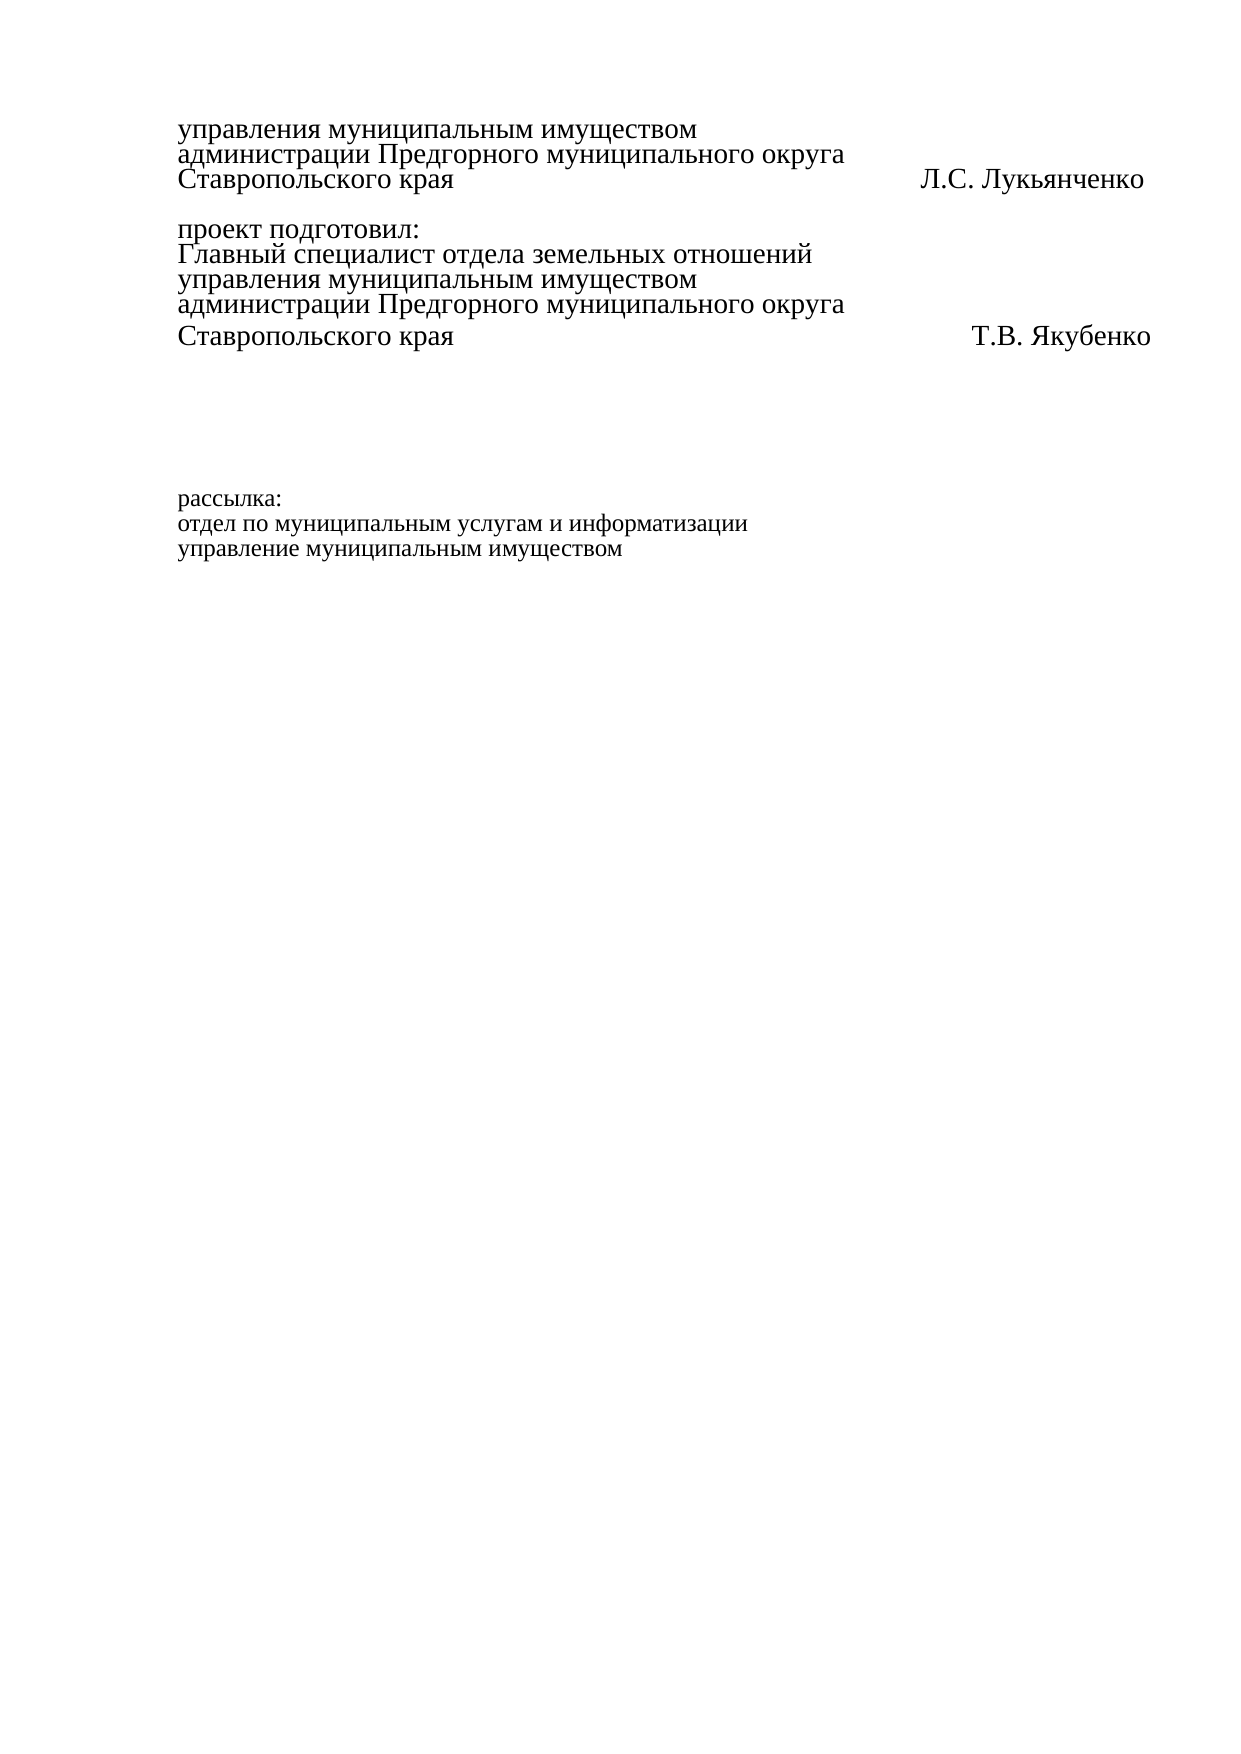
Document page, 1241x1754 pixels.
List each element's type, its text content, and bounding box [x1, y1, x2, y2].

text администрации Предгорного муниципального округа [177, 293, 1152, 318]
text управления муниципальным имуществом [177, 118, 1152, 143]
text управление муниципальным имуществом [177, 537, 1152, 562]
text управления муниципальным имуществом [177, 268, 1152, 293]
text Ставропольского края Т.В. Якубенко [177, 318, 1152, 352]
text проект подготовил: [177, 218, 1152, 243]
text рассылка: [177, 487, 1152, 512]
text Ставропольского края Л.С. Лукьянченко [177, 168, 1152, 193]
text Главный специалист отдела земельных отношений [177, 243, 1152, 268]
text администрации Предгорного муниципального округа [177, 143, 1152, 168]
text отдел по муниципальным услугам и информатизации [177, 512, 1152, 537]
